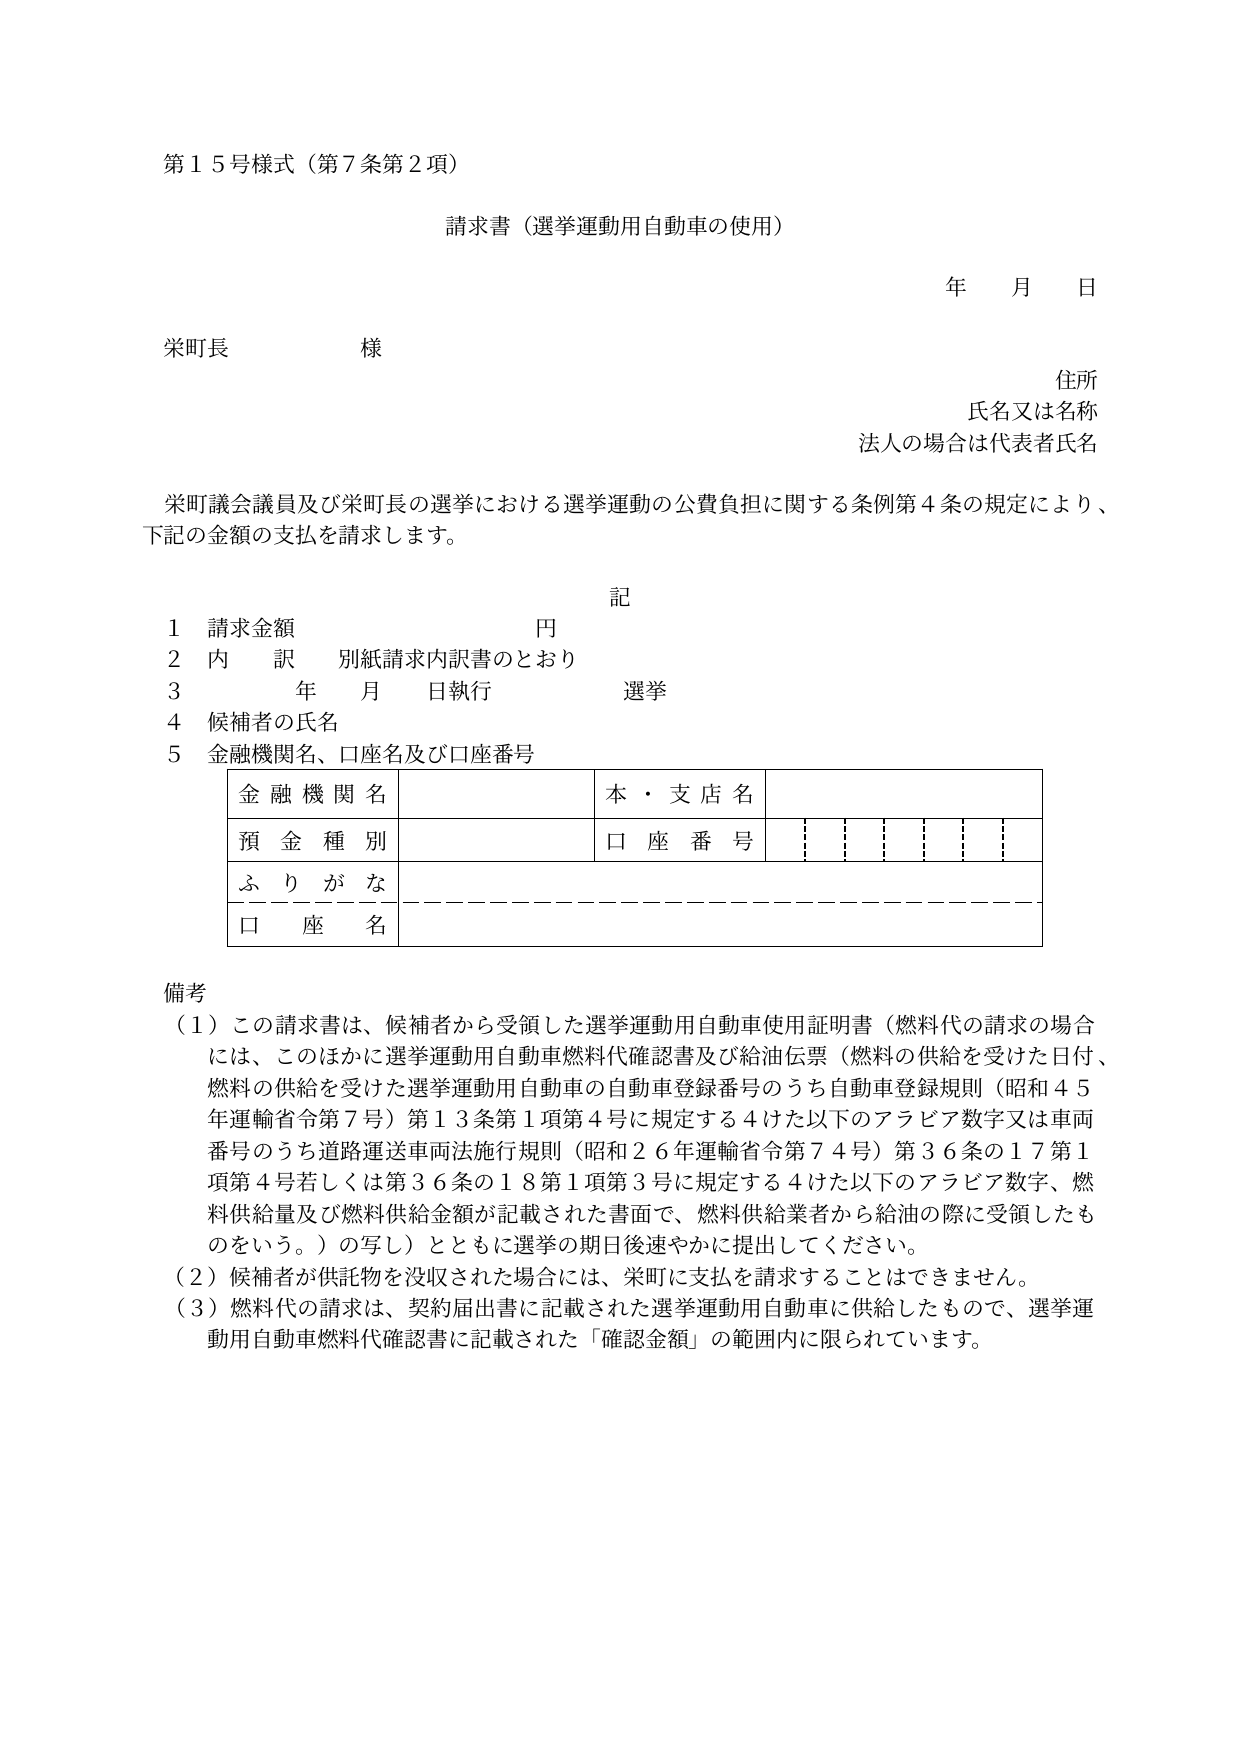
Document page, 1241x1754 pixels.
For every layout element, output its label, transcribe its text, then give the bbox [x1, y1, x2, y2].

table_header [766, 770, 1042, 817]
text １ 請求金額 円 [142, 611, 1098, 643]
text （２）候補者が供託物を没収された場合には、栄町に支払を請求することはできません。 [142, 1260, 1098, 1291]
text 記 [142, 580, 1098, 611]
text 年 月 日 [142, 270, 1098, 302]
text 氏名又は名称 [142, 394, 1098, 426]
text ４ 候補者の氏名 [142, 706, 1098, 737]
table_header [399, 770, 594, 817]
table_cell [884, 819, 924, 861]
table_header 金融機関名 [228, 770, 398, 817]
text 備考 [142, 977, 1098, 1008]
table_cell [399, 902, 1042, 946]
text ３ 年 月 日執行 選挙 [142, 674, 1098, 706]
text 請求書（選挙運動用自動車の使用） [142, 209, 1098, 240]
text ５ 金融機関名、口座名及び口座番号 [142, 737, 1098, 768]
table_cell [399, 819, 594, 861]
table_cell [1003, 819, 1042, 861]
table_cell 預金種別 [228, 819, 398, 861]
table_cell [805, 819, 844, 861]
table_cell [845, 819, 884, 861]
text 住所 [142, 363, 1098, 394]
table_cell [963, 819, 1003, 861]
table_cell [924, 819, 963, 861]
text （１）この請求書は、候補者から受領した選挙運動用自動車使用証明書（燃料代の請求の場合には、このほかに選挙運動用自動車燃料代確認書及び給油伝票（燃料の供給を受けた日付、燃料の供給を受けた選挙運動用自動車の自動車登録番号のうち自動車登録規則（昭和４５年運輸省令第７号）第１３条第１項第４号に規定する４けた以下のアラビア数字又は車両番号のうち道路運送車両法施行規則（昭和２６年運輸省令第７４号）第３６条の１７第１項第４号若しくは第３６条の１８第１項第３号に規定する４けた以下のアラビア数字、燃料供給量及び燃料供給金額が記載された書面で、燃料供給業者から給油の際に受領したものをいう。）の写し）とともに選挙の期日後速やかに提出してください。 [142, 1008, 1098, 1260]
table_cell 口座名 [228, 902, 398, 946]
text 法人の場合は代表者氏名 [142, 426, 1098, 457]
text 栄町議会議員及び栄町長の選挙における選挙運動の公費負担に関する条例第４条の規定により、下記の金額の支払を請求します。 [142, 487, 1098, 550]
text （３）燃料代の請求は、契約届出書に記載された選挙運動用自動車に供給したもので、選挙運動用自動車燃料代確認書に記載された「確認金額」の範囲内に限られています。 [142, 1291, 1098, 1354]
table_cell 口座番号 [595, 819, 765, 861]
text 栄町長 様 [142, 331, 1098, 363]
text 第１５号様式（第７条第２項） [142, 148, 1098, 179]
table_cell ふりがな [228, 862, 398, 902]
table_header 本・支店名 [595, 770, 765, 817]
table_cell [399, 862, 1042, 902]
text ２ 内 訳 別紙請求内訳書のとおり [142, 643, 1098, 674]
table_cell [766, 819, 805, 861]
